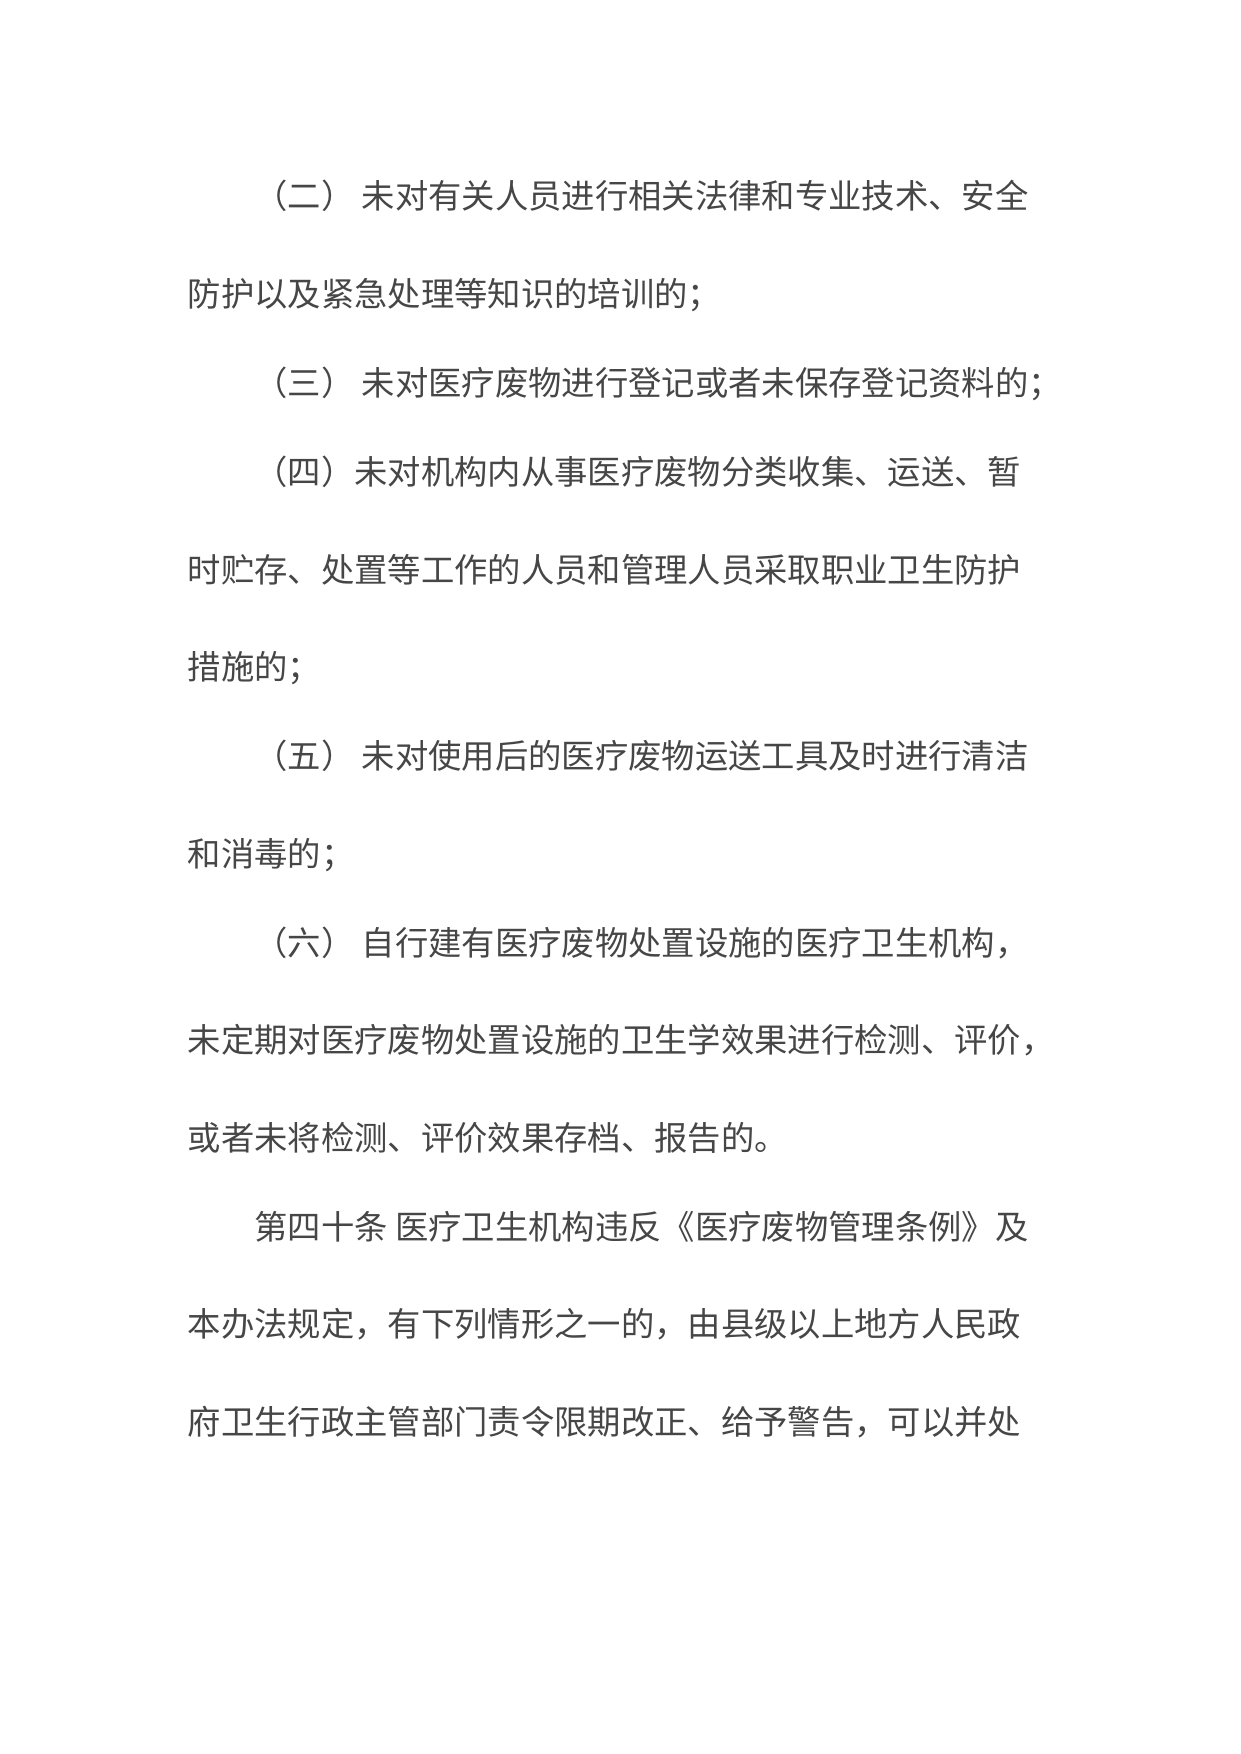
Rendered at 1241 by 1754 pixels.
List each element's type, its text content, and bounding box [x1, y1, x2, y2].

text （四）未对机构内从事医疗废物分类收集、运送、暂时贮存、处置等工作的人员和管理人员采取职业卫生防护措施的； [187, 438, 1053, 698]
text （六） 自行建有医疗废物处置设施的医疗卫生机构，未定期对医疗废物处置设施的卫生学效果进行检测、评价，或者未将检测、评价效果存档、报告的。 [187, 908, 1053, 1168]
text （五） 未对使用后的医疗废物运送工具及时进行清洁和消毒的； [187, 722, 1053, 884]
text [187, 1192, 1053, 1452]
text （二） 未对有关人员进行相关法律和专业技术、安全防护以及紧急处理等知识的培训的； [187, 162, 1053, 324]
text （三） 未对医疗废物进行登记或者未保存登记资料的； [187, 348, 1053, 413]
